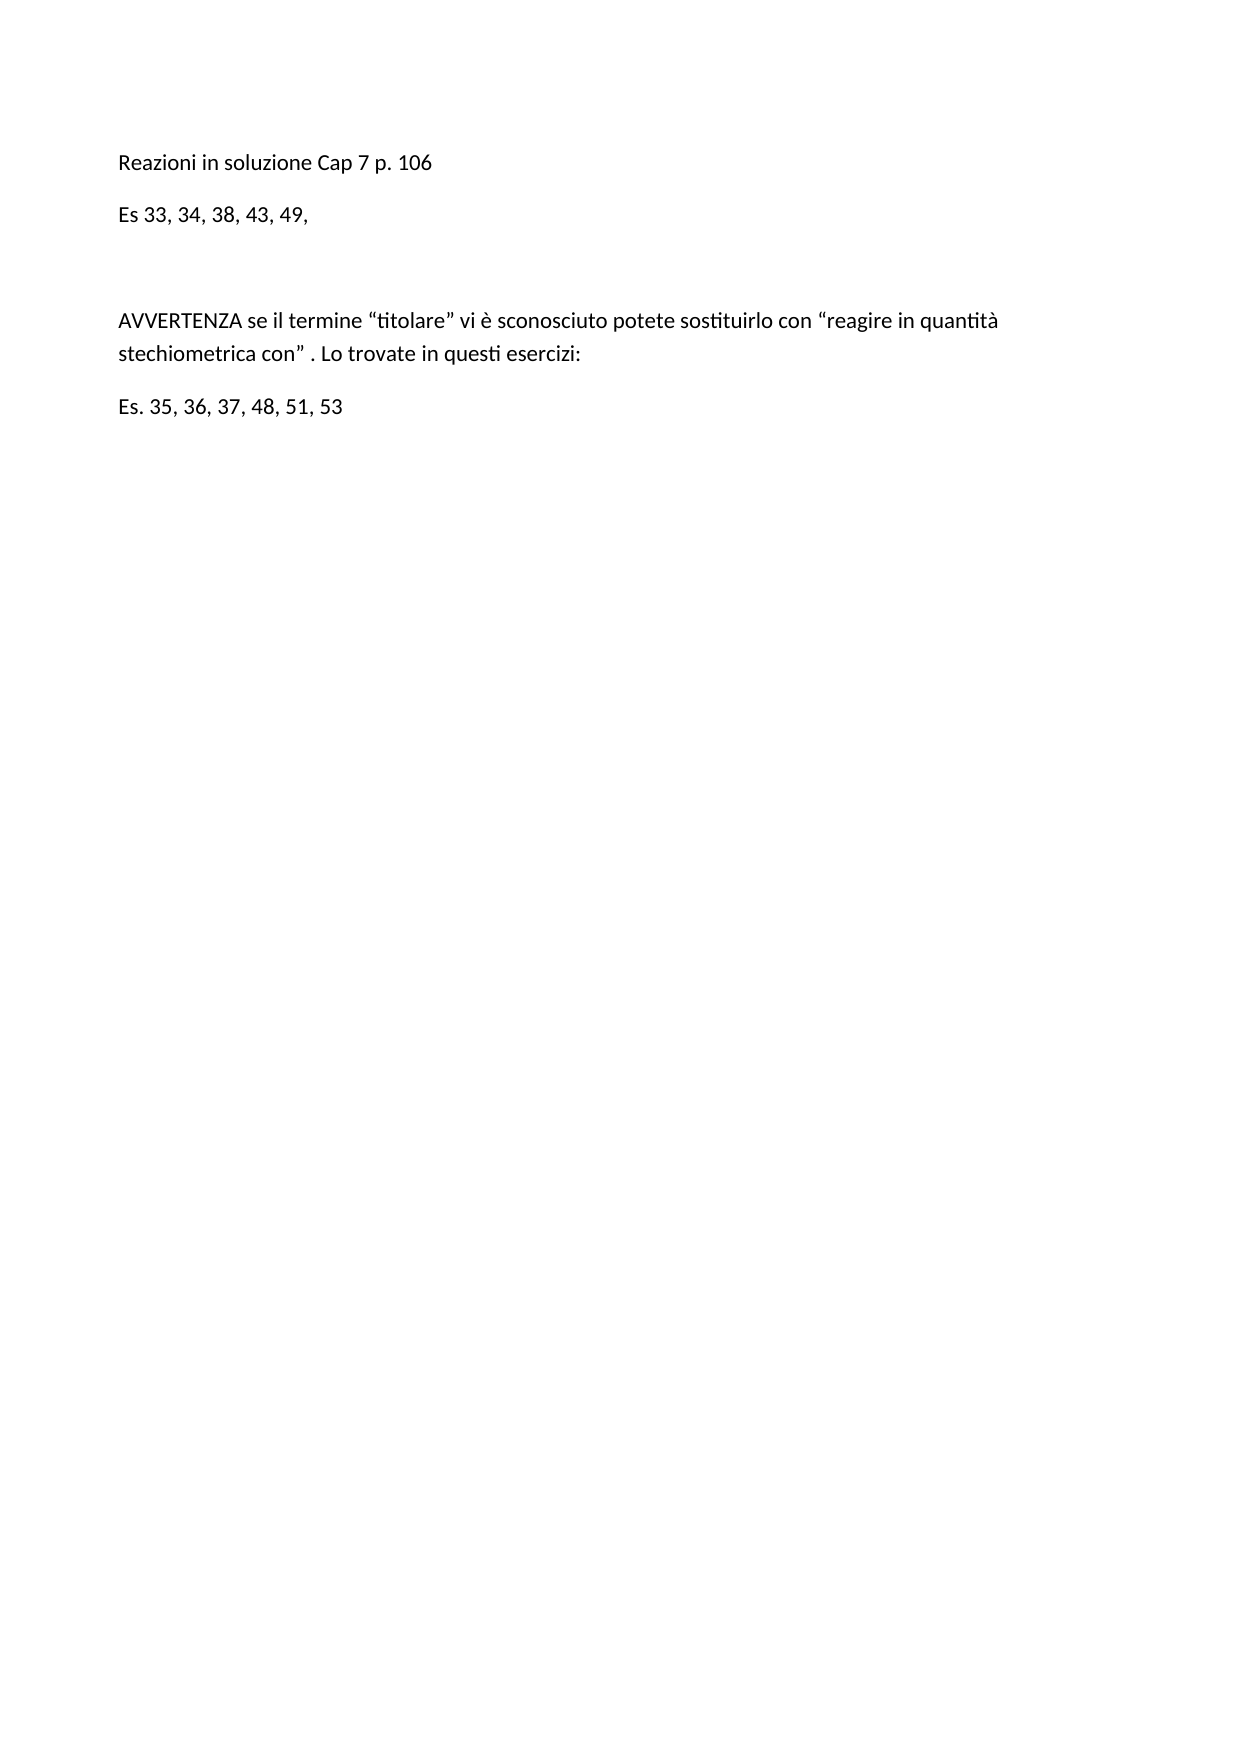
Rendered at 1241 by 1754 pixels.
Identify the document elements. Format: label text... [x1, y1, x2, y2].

text Reazioni in soluzione Cap 7 p. 106 [118, 148, 1122, 176]
text Es. 35, 36, 37, 48, 51, 53 [118, 392, 1122, 420]
text Es 33, 34, 38, 43, 49, [118, 201, 1122, 229]
text AVVERTENZA se il termine “titolare” vi è sconosciuto potete sostituirlo con “reagire in quantità stechiometrica con” . Lo trovate in questi esercizi: [118, 307, 1122, 367]
